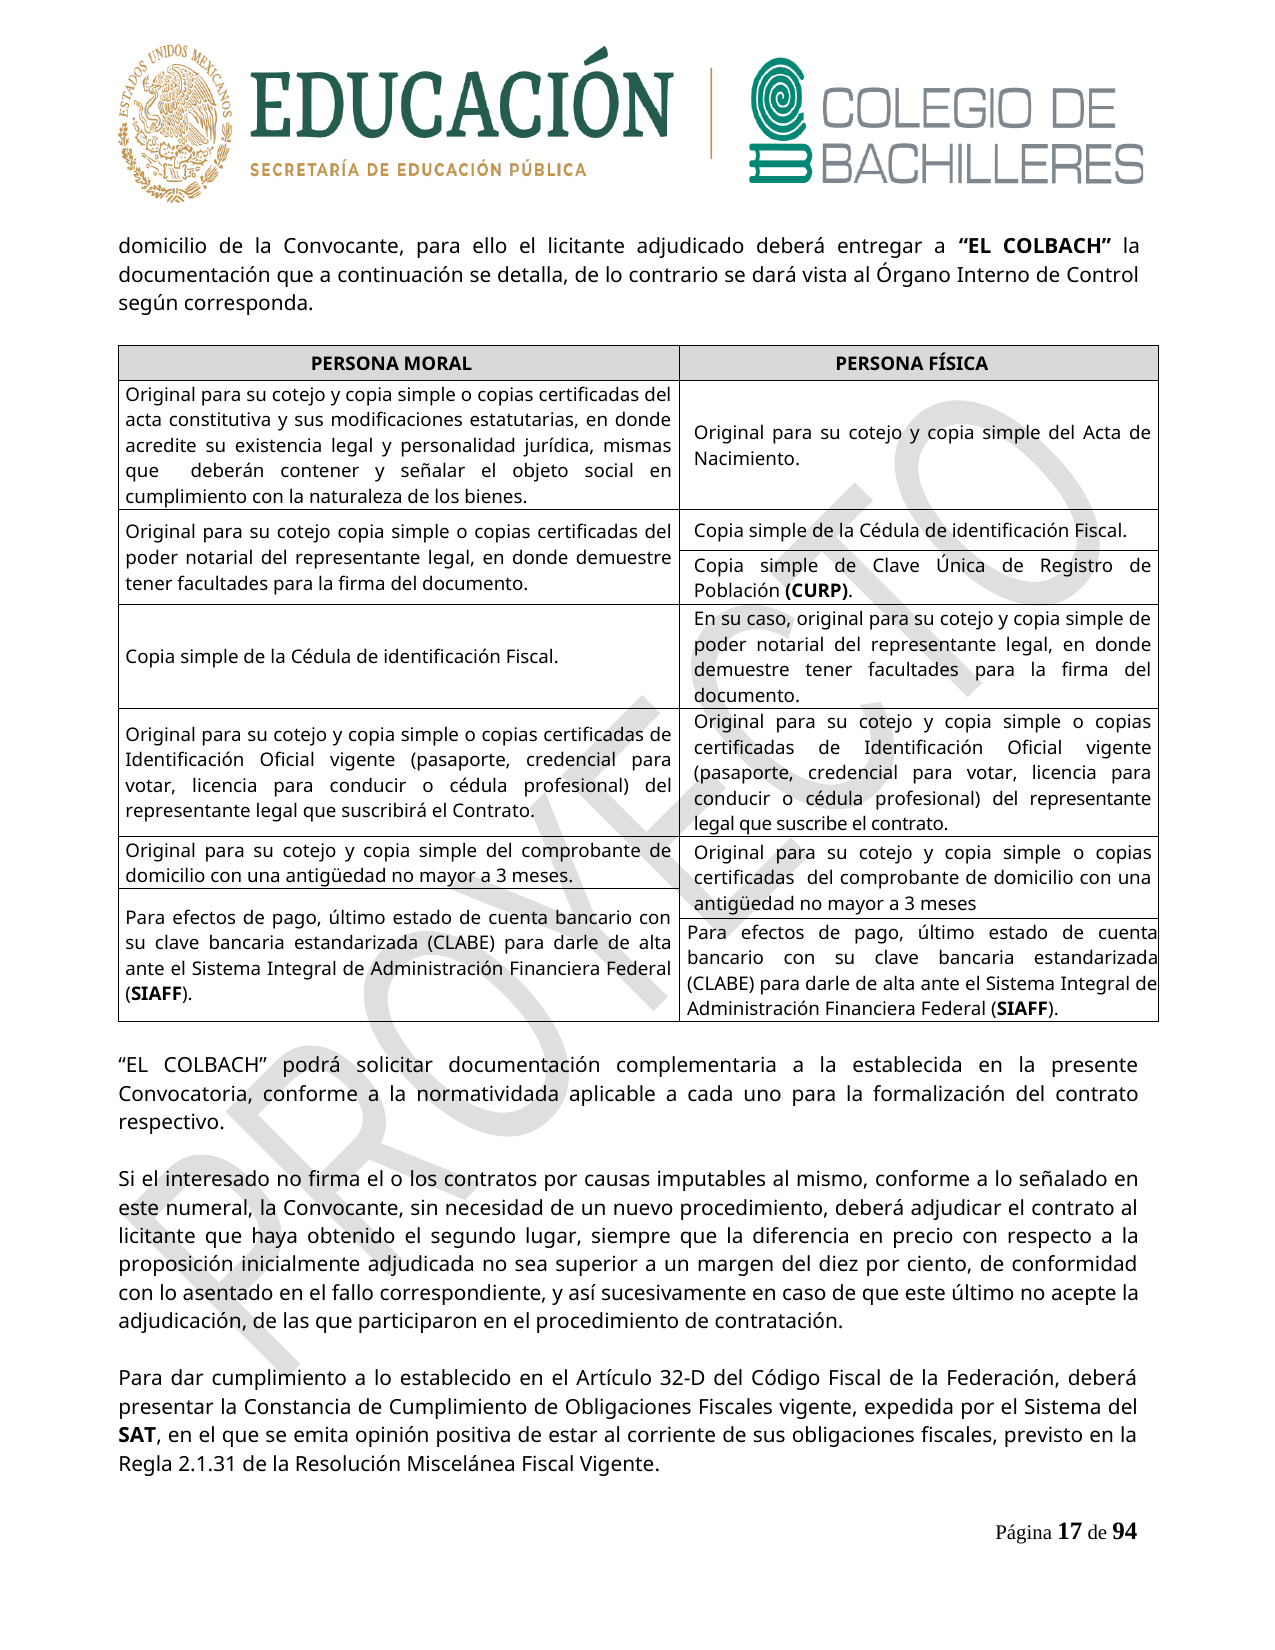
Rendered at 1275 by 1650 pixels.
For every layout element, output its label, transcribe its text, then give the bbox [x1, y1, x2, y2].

table_cell Copia simple de la Cédula de identificación Fiscal. [680, 510, 1158, 550]
text Para dar cumplimiento a lo establecido en el Artículo 32-D del Código Fiscal de la Federación, deberá presentar la Constancia de Cumplimiento de Obligaciones Fiscales vigente, expedida por el Sistema del SAT, en el que se emita opinión positiva de estar al corriente de sus obligaciones fiscales, previsto en la Regla 2.1.31 de la Resolución Miscelánea Fiscal Vigente. [118, 1363, 1140, 1477]
list “EL COLBACH” podrá solicitar documentación complementaria a la establecida en la presente Convocatoria, conforme a la normatividada aplicable a cada uno para la formalización del contrato respectivo. [118, 1051, 1140, 1136]
table_cell Original para su cotejo copia simple o copias certificadas del poder notarial del representante legal, en donde demuestre tener facultades para la firma del documento. [119, 510, 679, 604]
list Si el interesado no firma el o los contratos por causas imputables al mismo, conforme a lo señalado en este numeral, la Convocante, sin necesidad de un nuevo procedimiento, deberá adjudicar el contrato al licitante que haya obtenido el segundo lugar, siempre que la diferencia en precio con respecto a la proposición inicialmente adjudicada no sea superior a un margen del diez por ciento, de conformidad con lo asentado en el fallo correspondiente, y así sucesivamente en caso de que este último no acepte la adjudicación, de las que participaron en el procedimiento de contratación. [118, 1164, 1140, 1335]
picture [118, 44, 1144, 203]
table_cell Original para su cotejo y copia simple o copias certificadas del comprobante de domicilio con una antigüedad no mayor a 3 meses [680, 837, 1158, 918]
table_cell Original para su cotejo y copia simple o copias certificadas de Identificación Oficial vigente (pasaporte, credencial para votar, licencia para conducir o cédula profesional) del representante legal que suscribe el contrato. [680, 709, 1158, 836]
table_header PERSONA MORAL [119, 346, 679, 380]
table_cell Original para su cotejo y copia simple o copias certificadas de Identificación Oficial vigente (pasaporte, credencial para votar, licencia para conducir o cédula profesional) del representante legal que suscribirá el Contrato. [119, 709, 679, 836]
table_cell Original para su cotejo y copia simple del comprobante de domicilio con una antigüedad no mayor a 3 meses. [119, 837, 679, 888]
table_cell Copia simple de la Cédula de identificación Fiscal. [119, 605, 679, 707]
table_cell Copia simple de Clave Única de Registro de Población (CURP). [680, 551, 1158, 604]
table_cell En su caso, original para su cotejo y copia simple de poder notarial del representante legal, en donde demuestre tener facultades para la firma del documento. [680, 605, 1158, 707]
table_cell Original para su cotejo y copia simple o copias certificadas del acta constitutiva y sus modificaciones estatutarias, en donde acredite su existencia legal y personalidad jurídica, mismas que deberán contener y señalar el objeto social en cumplimiento con la naturaleza de los bienes. [119, 381, 679, 509]
table_cell Original para su cotejo y copia simple del Acta de Nacimiento. [680, 381, 1158, 509]
table_cell Para efectos de pago, último estado de cuenta bancario con su clave bancaria estandarizada (CLABE) para darle de alta ante el Sistema Integral de Administración Financiera Federal (SIAFF). [680, 919, 1158, 1021]
table_header PERSONA FÍSICA [680, 346, 1158, 380]
table_cell Para efectos de pago, último estado de cuenta bancario con su clave bancaria estandarizada (CLABE) para darle de alta ante el Sistema Integral de Administración Financiera Federal (SIAFF). [119, 889, 679, 1021]
